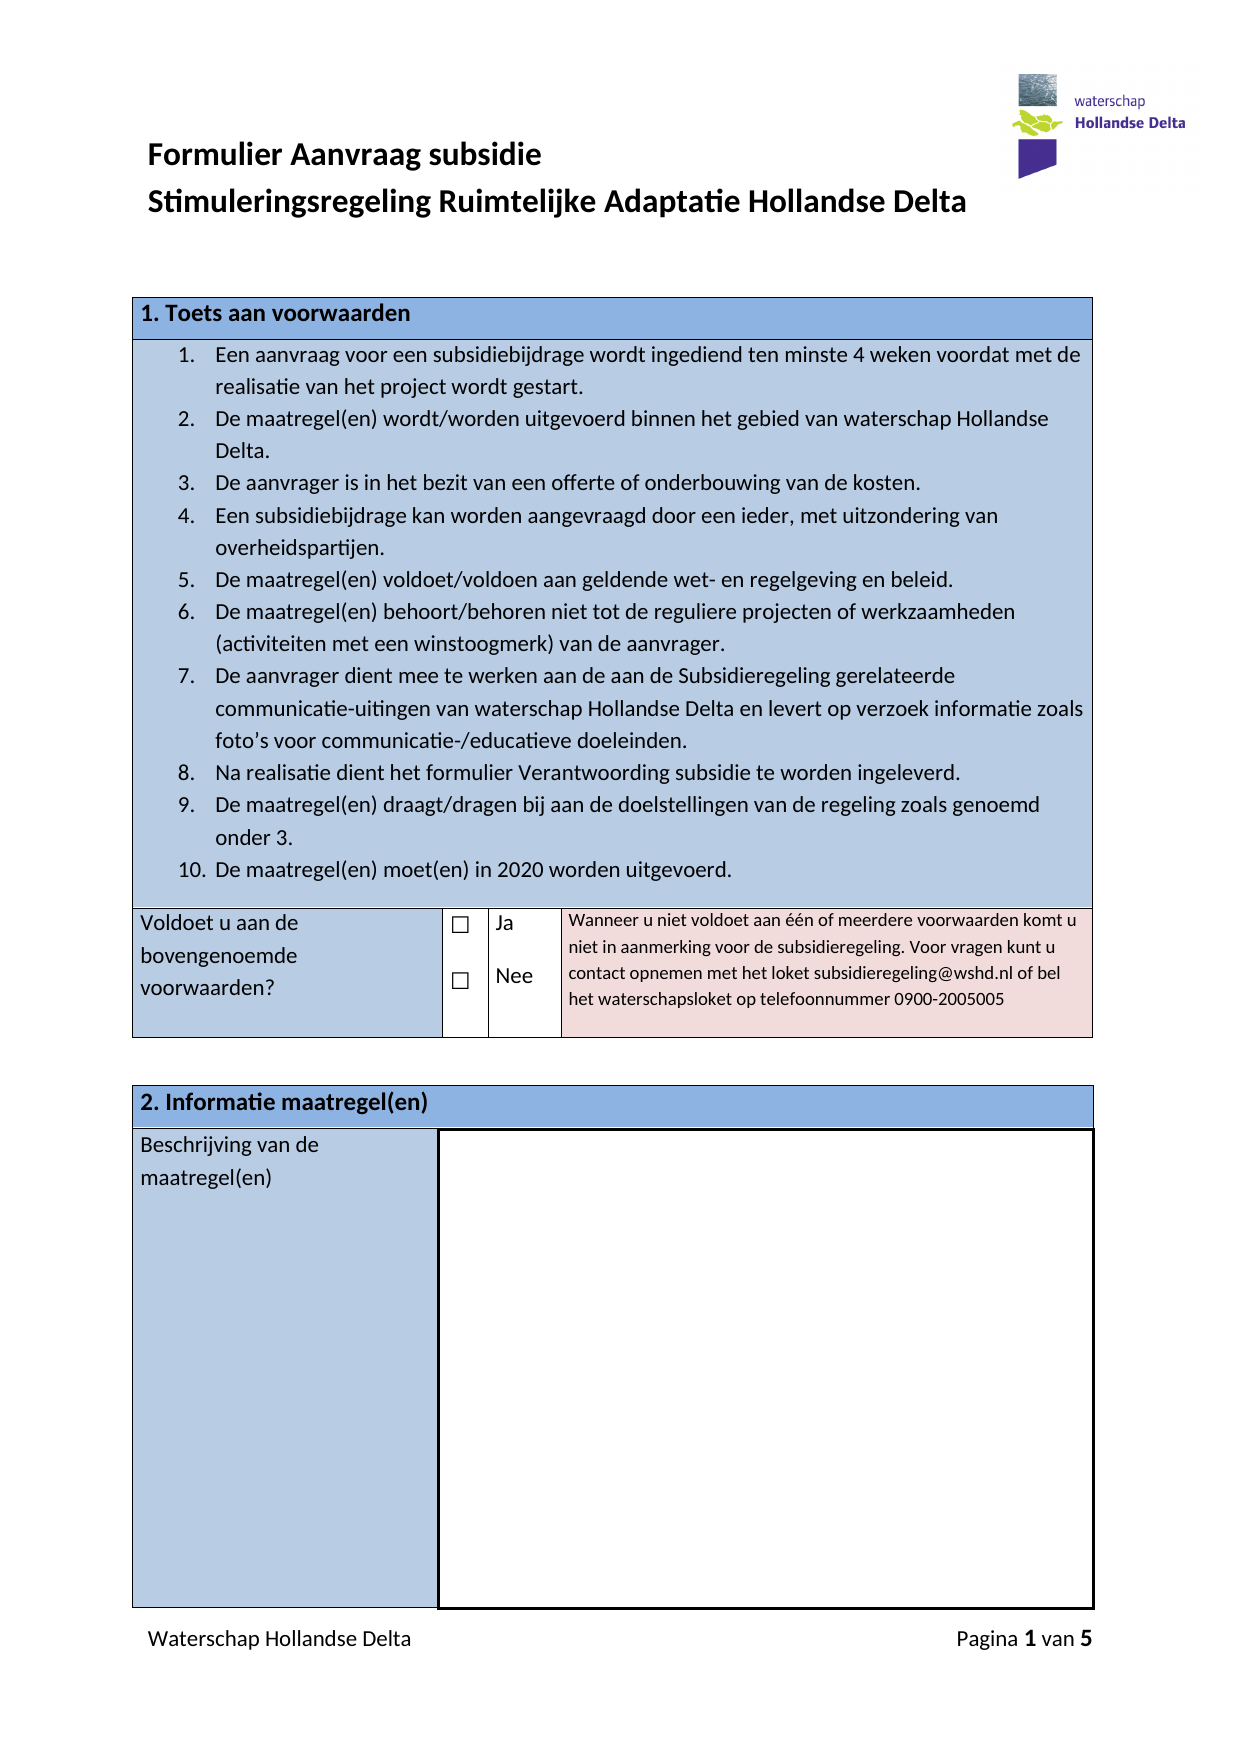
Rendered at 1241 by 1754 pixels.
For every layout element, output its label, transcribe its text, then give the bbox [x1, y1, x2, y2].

text Stimuleringsregeling Ruimtelijke Adaptatie Hollandse Delta [148, 180, 1093, 220]
table_cell Wanneer u niet voldoet aan één of meerdere voorwaarden komt u niet in aanmerking voor de subsidieregeling. Voor vragen kunt u contact opnemen met het loket subsidieregeling@wshd.nl of bel het waterschapsloket op telefoonnummer 0900-2005005 [562, 909, 1092, 1037]
text Formulier Aanvraag subsidie [148, 133, 976, 174]
table_header 1. Toets aan voorwaarden [133, 298, 1092, 339]
picture [991, 62, 1206, 191]
table_cell Voldoet u aan de bovengenoemde voorwaarden? [133, 909, 442, 1037]
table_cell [133, 1129, 437, 1607]
table_cell [440, 1131, 1092, 1607]
table_cell [443, 909, 488, 1037]
table_header 2. Informatie maatregel(en) [133, 1086, 1093, 1127]
table_cell Ja Nee [489, 909, 561, 1037]
table_cell Een aanvraag voor een subsidiebijdrage wordt ingediend ten minste 4 weken voordat met de realisatie van het project wordt gestart. De maatregel(en) wordt/worden uitgevoerd binnen het gebied van waterschap Hollandse Delta. De aanvrager is in het bezit van een offerte of onderbouwing van de kosten. Een subsidiebijdrage kan worden aangevraagd door een ieder, met uitzondering van overheidspartijen. De maatregel(en) voldoet/voldoen aan geldende wet- en regelgeving en beleid. De maatregel(en) behoort/behoren niet tot de reguliere projecten of werkzaamheden (activiteiten met een winstoogmerk) van de aanvrager. De aanvrager dient mee te werken aan de aan de Subsidieregeling gerelateerde communicatie-uitingen van waterschap Hollandse Delta en levert op verzoek informatie zoals foto’s voor communicatie-/educatieve doeleinden. Na realisatie dient het formulier Verantwoording subsidie te worden ingeleverd. De maatregel(en) draagt/dragen bij aan de doelstellingen van de regeling zoals genoemd onder 3. De maatregel(en) moet(en) in 2020 worden uitgevoerd. [133, 340, 1092, 907]
